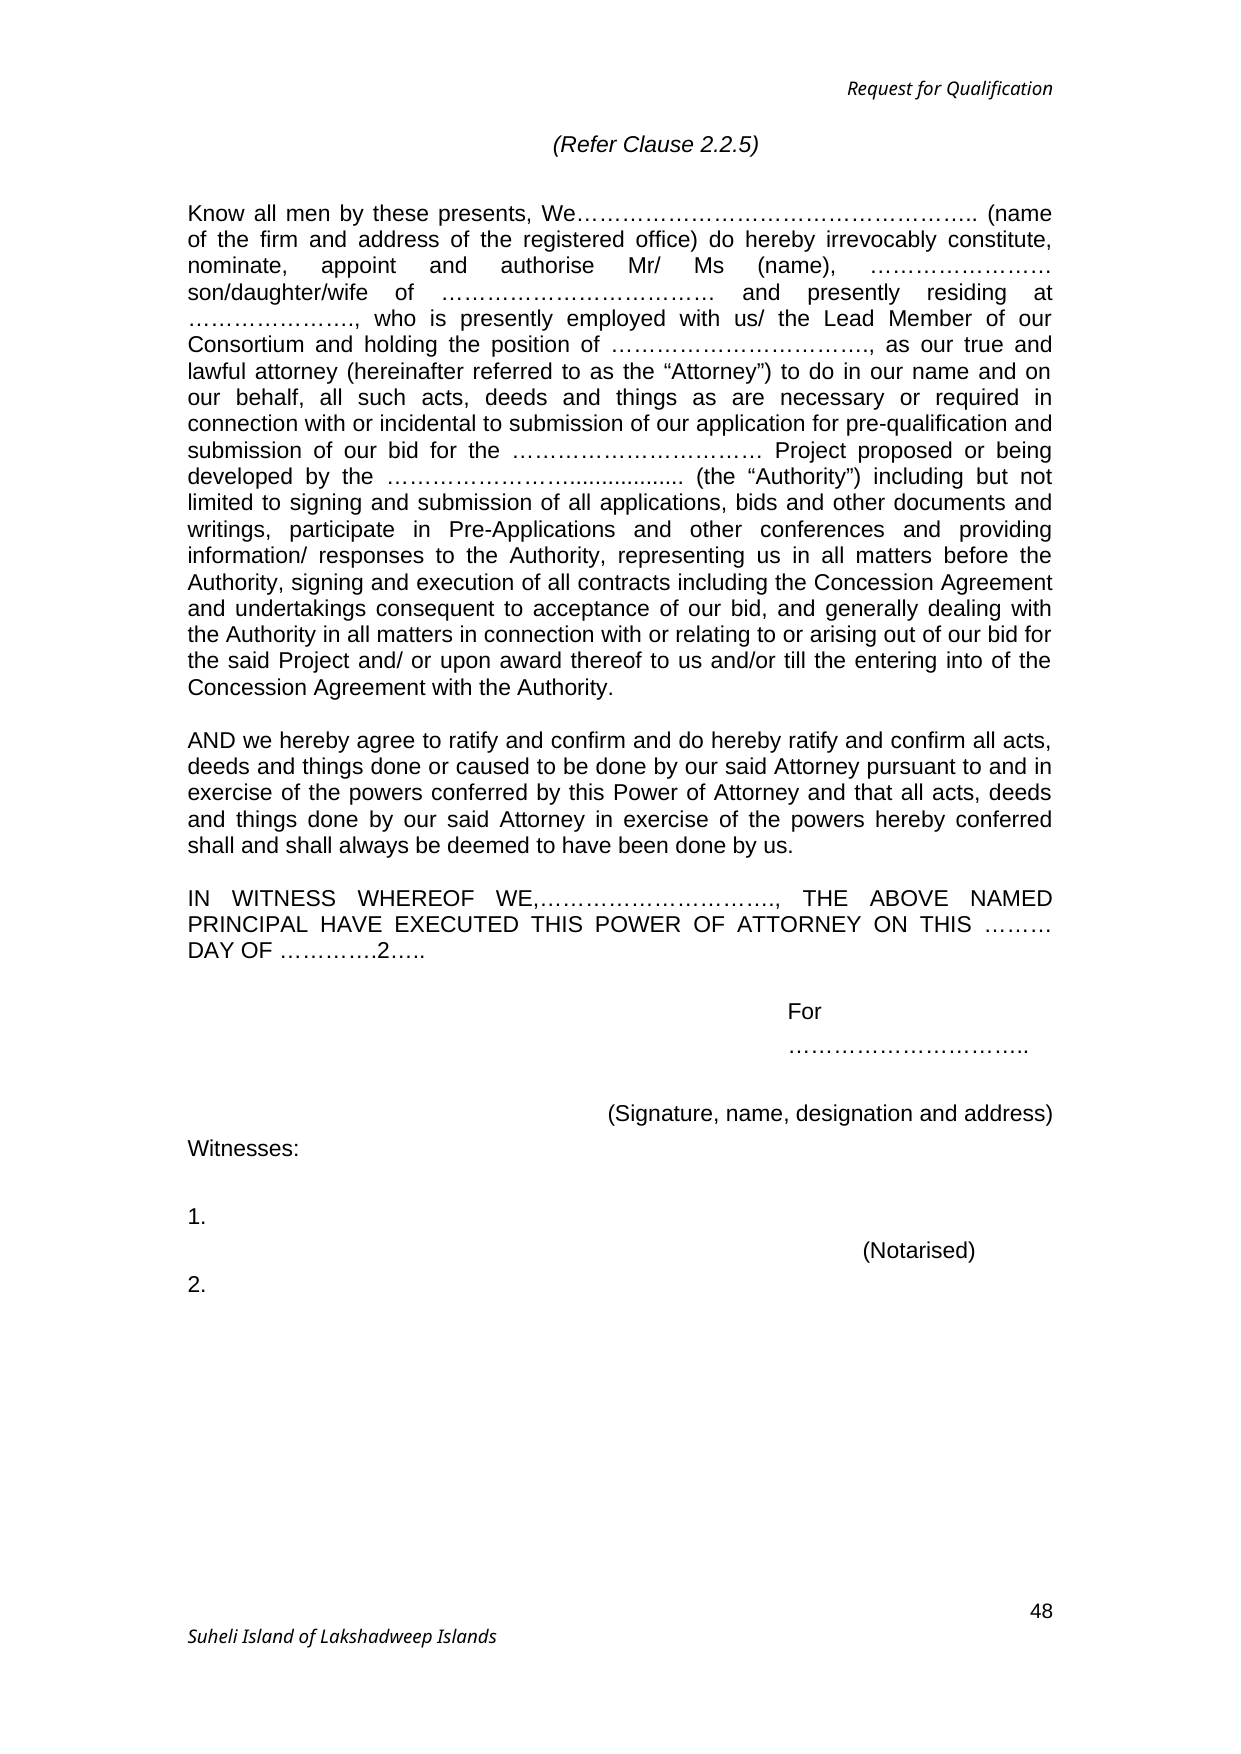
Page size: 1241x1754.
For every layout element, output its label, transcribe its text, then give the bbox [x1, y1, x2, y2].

text (Notarised) [830, 1237, 1053, 1263]
text (Signature, name, designation and address) [305, 1100, 1053, 1127]
text Know all men by these presents, We…………………………………………….. (name of the firm and address of the registered office) do hereby irrevocably constitute, nominate, appoint and authorise Mr/ Ms (name), …………………… son/daughter/wife of ……………………………… and presently residing at …………………., who is presently employed with us/ the Lead Member of our Consortium and holding the position of ……………………………., as our true and lawful attorney (hereinafter referred to as the “Attorney”) to do in our name and on our behalf, all such acts, deeds and things as are necessary or required in connection with or incidental to submission of our application for pre-qualification and submission of our bid for the …………………………… Project proposed or being developed by the …………………….................. (the “Authority”) including but not limited to signing and submission of all applications, bids and other documents and writings, participate in Pre-Applications and other conferences and providing information/ responses to the Authority, representing us in all matters before the Authority, signing and execution of all contracts including the Concession Agreement and undertakings consequent to acceptance of our bid, and generally dealing with the Authority in all matters in connection with or relating to or arising out of our bid for the said Project and/ or upon award thereof to us and/or till the entering into of the Concession Agreement with the Authority. [187, 199, 1053, 700]
text AND we hereby agree to ratify and confirm and do hereby ratify and confirm all acts, deeds and things done or caused to be done by our said Attorney pursuant to and in exercise of the powers conferred by this Power of Attorney and that all acts, deeds and things done by our said Attorney in exercise of the powers hereby conferred shall and shall always be deemed to have been done by us. [187, 727, 1053, 858]
text 2. [187, 1271, 1053, 1298]
text For ………………………….. [787, 998, 1053, 1058]
text IN WITNESS WHEREOF WE,…………………………., THE ABOVE NAMED PRINCIPAL HAVE EXECUTED THIS POWER OF ATTORNEY ON THIS ……… DAY OF ………….2….. [187, 885, 1053, 964]
title (Refer Clause 2.2.5) [262, 131, 1049, 157]
text Witnesses: [187, 1134, 1053, 1161]
text 1. [187, 1203, 1053, 1229]
